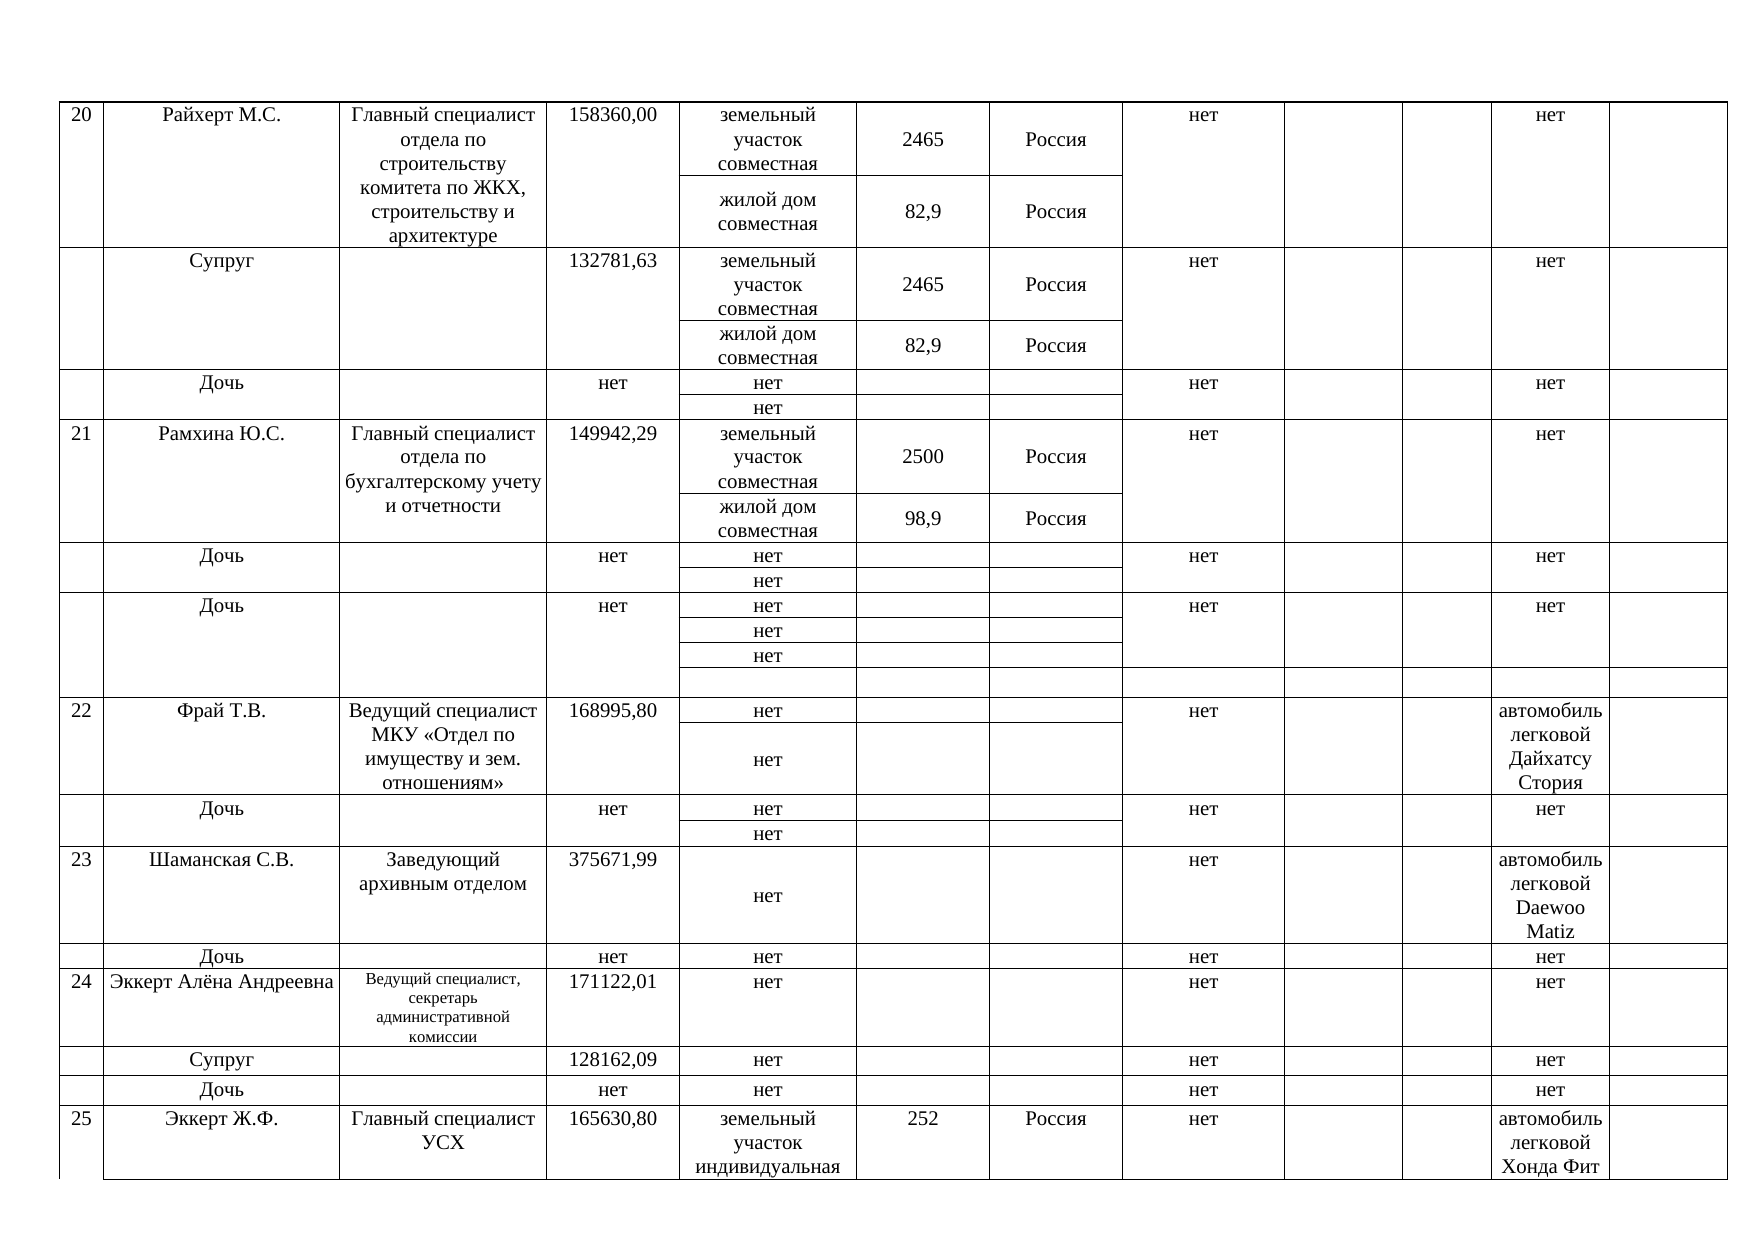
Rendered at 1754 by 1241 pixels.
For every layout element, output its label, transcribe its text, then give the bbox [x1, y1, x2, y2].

table_cell нет [680, 847, 856, 943]
table_cell [1403, 847, 1491, 943]
table_cell [1610, 543, 1727, 592]
table_cell [1403, 370, 1491, 419]
table_cell 132781,63 [547, 248, 679, 369]
table_cell Эккерт Ж.Ф. [104, 1106, 339, 1178]
table_cell автомобиль легковой Дайхатсу Стория [1492, 698, 1609, 794]
table_cell нет [1123, 248, 1284, 369]
table_cell жилой дом совместная [680, 494, 856, 542]
table_cell [990, 568, 1122, 592]
table_cell [1403, 698, 1491, 794]
table_cell [1610, 1076, 1727, 1105]
table_cell нет [1492, 370, 1609, 419]
table_cell [990, 643, 1122, 667]
table_cell нет [680, 1047, 856, 1075]
table_cell [990, 593, 1122, 617]
table_cell 98,9 [857, 494, 989, 542]
table_cell Шаманская С.В. [104, 847, 339, 943]
table_cell [990, 821, 1122, 846]
table_cell [60, 394, 103, 419]
table_cell нет [1123, 420, 1284, 542]
table_cell Заведующий архивным отделом [340, 847, 546, 943]
table_cell нет [1123, 593, 1284, 667]
table_cell Дочь [104, 593, 339, 697]
table_cell [1403, 1047, 1491, 1075]
table_cell [340, 1076, 546, 1105]
table_cell [857, 593, 989, 617]
table_cell нет [680, 568, 856, 592]
table_cell 25 [60, 1106, 103, 1178]
table_cell 2500 [857, 420, 989, 493]
table_cell жилой дом совместная [680, 176, 856, 247]
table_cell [1492, 1106, 1609, 1178]
table_cell [1285, 1076, 1402, 1105]
table_cell нет [1123, 1047, 1284, 1075]
table_cell Россия [990, 103, 1122, 174]
table_cell [1285, 668, 1402, 697]
table_cell [1403, 795, 1491, 846]
table_cell нет [680, 395, 856, 419]
table_cell 171122,01 [547, 969, 679, 1046]
table_cell 168995,80 [547, 698, 679, 794]
table_cell нет [1492, 593, 1609, 667]
table_cell нет [680, 543, 856, 567]
table_cell Ведущий специалист МКУ «Отдел по имуществу и зем. отношениям» [340, 698, 546, 794]
table_cell [1285, 1047, 1402, 1075]
table_cell [990, 795, 1122, 819]
table_cell Дочь [104, 795, 339, 846]
table_cell [1285, 847, 1402, 943]
table_cell [990, 543, 1122, 567]
table_cell [857, 643, 989, 667]
table_cell Супруг [104, 248, 339, 369]
table_cell нет [1123, 969, 1284, 1046]
table_cell [1610, 370, 1727, 419]
table_cell Россия [990, 1106, 1122, 1178]
table_cell Рамхина Ю.С. [104, 420, 339, 542]
table_cell нет [1492, 944, 1609, 968]
table_cell [1285, 969, 1402, 1046]
table_cell Главный специалист отдела по строительству комитета по ЖКХ, строительству и архитектуре [340, 103, 546, 247]
table_cell Дочь [104, 543, 339, 592]
table_cell [1610, 668, 1727, 697]
table_cell [680, 668, 856, 697]
table_cell нет [680, 618, 856, 642]
table_cell [990, 370, 1122, 394]
table_cell нет [547, 370, 679, 419]
table_cell нет [1492, 795, 1609, 846]
table_cell [1285, 1106, 1402, 1178]
table_cell [60, 370, 103, 394]
table_cell [1403, 1106, 1491, 1178]
table_cell [340, 248, 546, 369]
table_cell нет [680, 795, 856, 819]
table_cell нет [680, 969, 856, 1046]
table_cell [990, 1076, 1122, 1105]
table_cell нет [1123, 698, 1284, 794]
table_cell [1403, 420, 1491, 542]
table_cell [60, 593, 103, 697]
table_cell [990, 395, 1122, 419]
table_cell Ведущий специалист, секретарь административной комиссии [340, 969, 546, 1046]
table_cell нет [1123, 1076, 1284, 1105]
table_cell нет [1123, 1106, 1284, 1178]
table_cell Россия [990, 176, 1122, 247]
table_cell земельный участок совместная [680, 103, 856, 174]
table_cell нет [1492, 420, 1609, 542]
table_cell автомобиль легковой Daewoo Matiz [1492, 847, 1609, 943]
table_cell нет [680, 723, 856, 794]
table_cell [340, 593, 546, 697]
table_cell [340, 795, 546, 846]
table_cell нет [1492, 969, 1609, 1046]
table_cell нет [1123, 103, 1284, 247]
table_cell [1403, 969, 1491, 1046]
table_cell 165630,80 [547, 1106, 679, 1178]
table_cell [1403, 668, 1491, 697]
table_cell [990, 698, 1122, 722]
table_cell Россия [990, 248, 1122, 320]
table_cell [340, 1106, 546, 1178]
table_cell [1285, 248, 1402, 369]
table_cell [990, 969, 1122, 1046]
table_cell 82,9 [857, 321, 989, 369]
table_cell [857, 543, 989, 567]
table_cell нет [1492, 103, 1609, 247]
table_cell [990, 723, 1122, 794]
table_cell [990, 847, 1122, 943]
table_cell нет [547, 593, 679, 697]
table_cell [1610, 103, 1727, 247]
table_cell земельный участок индивидуальная [680, 1106, 856, 1178]
table_cell [857, 568, 989, 592]
table_cell [857, 795, 989, 819]
table_cell 22 [60, 698, 103, 722]
table_cell Главный специалист отдела по бухгалтерскому учету и отчетности [340, 420, 546, 542]
table_cell [990, 618, 1122, 642]
table_cell [1610, 420, 1727, 542]
table_cell [340, 370, 546, 419]
table_cell Россия [990, 494, 1122, 542]
table_cell [857, 618, 989, 642]
table_cell нет [1492, 1076, 1609, 1105]
table_cell [1403, 103, 1491, 247]
table_cell 24 [60, 969, 103, 1046]
table_cell нет [680, 944, 856, 968]
table_cell нет [1123, 944, 1284, 968]
table_cell [1403, 944, 1491, 968]
table_cell нет [680, 698, 856, 722]
table_cell нет [680, 370, 856, 394]
table_cell 128162,09 [547, 1047, 679, 1075]
table_cell [1403, 593, 1491, 667]
table_cell [1285, 420, 1402, 542]
table_cell [60, 567, 103, 592]
table_cell [1285, 944, 1402, 968]
table_cell 20 [60, 103, 103, 174]
table_cell [60, 543, 103, 567]
table_cell нет [680, 1076, 856, 1105]
table_cell Супруг [104, 1047, 339, 1075]
table_cell нет [547, 543, 679, 592]
table_cell [60, 320, 103, 369]
table_cell [1610, 795, 1727, 846]
table_cell нет [1492, 543, 1609, 592]
table_cell [1610, 969, 1727, 1046]
table_cell [990, 668, 1122, 697]
table_cell 375671,99 [547, 847, 679, 943]
table_cell нет [1492, 1047, 1609, 1075]
table_cell нет [1123, 370, 1284, 419]
table_cell [857, 1076, 989, 1105]
table_cell [857, 847, 989, 943]
table_cell [1285, 698, 1402, 794]
table_cell нет [680, 643, 856, 667]
table_cell [1610, 1106, 1727, 1178]
table_cell [1610, 593, 1727, 667]
table_cell [857, 1047, 989, 1075]
table_cell жилой дом совместная [680, 321, 856, 369]
table_cell [1285, 593, 1402, 667]
table_cell [1610, 847, 1727, 943]
table_cell Дочь [104, 370, 339, 419]
table_cell нет [1123, 543, 1284, 592]
table_cell [990, 944, 1122, 968]
table_cell нет [547, 795, 679, 846]
table_cell [857, 668, 989, 697]
table_cell [340, 543, 546, 592]
table_cell нет [1123, 847, 1284, 943]
table_cell нет [1492, 248, 1609, 369]
table_cell Россия [990, 420, 1122, 493]
table_cell Фрай Т.В. [104, 698, 339, 794]
table_cell [1610, 1047, 1727, 1075]
table_cell [1403, 543, 1491, 592]
table_cell [1403, 1076, 1491, 1105]
table_cell нет [1123, 795, 1284, 846]
table_cell 158360,00 [547, 103, 679, 247]
table_cell [857, 821, 989, 846]
table_cell [857, 944, 989, 968]
table_cell нет [680, 821, 856, 846]
table_cell [857, 395, 989, 419]
table_cell [990, 1047, 1122, 1075]
table_cell [1285, 103, 1402, 247]
table_cell [1285, 370, 1402, 419]
table_cell [1403, 248, 1491, 369]
table_cell Эккерт Алёна Андреевна [104, 969, 339, 1046]
table_cell [60, 722, 103, 794]
table_cell земельный участок совместная [680, 248, 856, 320]
table_cell [60, 1047, 103, 1075]
table_cell 149942,29 [547, 420, 679, 542]
table_cell [1492, 668, 1609, 697]
table_cell 2465 [857, 248, 989, 320]
table_cell [60, 944, 103, 968]
table_cell нет [547, 944, 679, 968]
table_cell [60, 1076, 103, 1105]
table_cell нет [547, 1076, 679, 1105]
table_cell 252 [857, 1106, 989, 1178]
table_cell [60, 175, 103, 247]
table_cell нет [680, 593, 856, 617]
table_cell [857, 370, 989, 394]
table_cell 2465 [857, 103, 989, 174]
table_cell [1285, 543, 1402, 592]
table_cell [60, 248, 103, 320]
table_cell [340, 944, 546, 968]
table_cell Райхерт М.С. [104, 103, 339, 247]
table_cell 23 [60, 847, 103, 943]
table_cell [60, 795, 103, 846]
table_cell Дочь [104, 944, 339, 968]
table_cell [1123, 668, 1284, 697]
table_cell [1610, 698, 1727, 794]
table_cell [857, 723, 989, 794]
table_cell Дочь [104, 1076, 339, 1105]
table_cell 21 [60, 420, 103, 542]
table_cell 82,9 [857, 176, 989, 247]
table_cell земельный участок совместная [680, 420, 856, 493]
table_cell [857, 698, 989, 722]
table_cell [340, 1047, 546, 1075]
table_cell [1610, 944, 1727, 968]
table_cell [1285, 795, 1402, 846]
table_cell Россия [990, 321, 1122, 369]
table_cell [857, 969, 989, 1046]
table_cell [1610, 248, 1727, 369]
